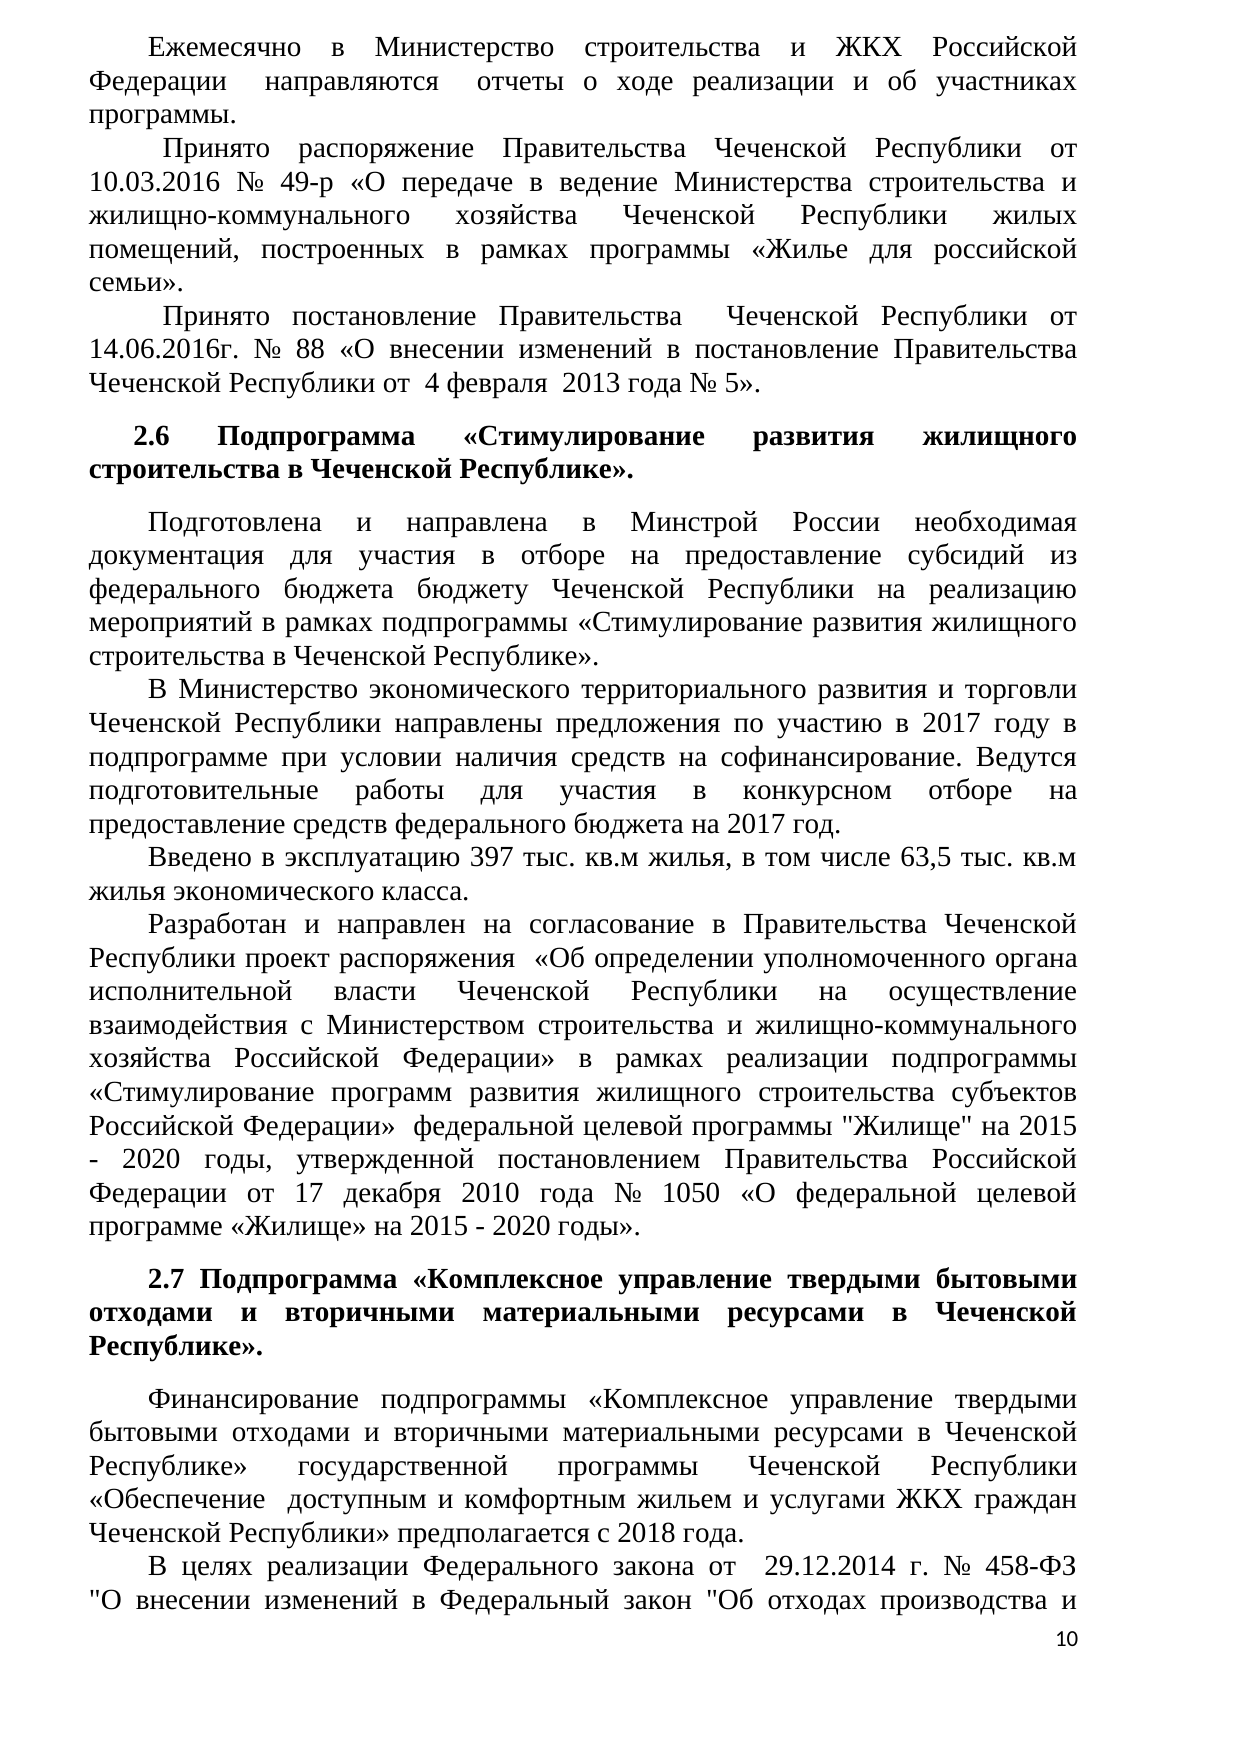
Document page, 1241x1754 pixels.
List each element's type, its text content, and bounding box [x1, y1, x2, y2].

text Принято постановление Правительства Чеченской Республики от 14.06.2016г. № 88 «О внесении изменений в постановление Правительства Чеченской Республики от 4 февраля 2013 года № 5». [89, 298, 1078, 398]
text 2.6 Подпрограмма «Стимулирование развития жилищного строительства в Чеченской Республике». [89, 418, 1078, 485]
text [89, 1548, 1078, 1616]
text Введено в эксплуатацию 397 тыс. кв.м жилья, в том числе 63,5 тыс. кв.м жилья экономического класса. [89, 839, 1078, 906]
text Разработан и направлен на согласование в Правительства Чеченской Республики проект распоряжения «Об определении уполномоченного органа исполнительной власти Чеченской Республики на осуществление взаимодействия с Министерством строительства и жилищно-коммунального хозяйства Российской Федерации» в рамках реализации подпрограммы «Стимулирование программ развития жилищного строительства субъектов Российской Федерации» федеральной целевой программы "Жилище" на 2015 - 2020 годы, утвержденной постановлением Правительства Российской Федерации от 17 декабря 2010 года № 1050 «О федеральной целевой программе «Жилище» на 2015 - 2020 годы». [89, 906, 1078, 1242]
text В Министерство экономического территориального развития и торговли Чеченской Республики направлены предложения по участию в 2017 году в подпрограмме при условии наличия средств на софинансирование. Ведутся подготовительные работы для участия в конкурсном отборе на предоставление средств федерального бюджета на 2017 год. [89, 672, 1078, 839]
text Ежемесячно в Министерство строительства и ЖКХ Российской Федерации направляются отчеты о ходе реализации и об участниках программы. [89, 29, 1078, 130]
text Финансирование подпрограммы «Комплексное управление твердыми бытовыми отходами и вторичными материальными ресурсами в Чеченской Республике» государственной программы Чеченской Республики «Обеспечение доступным и комфортным жильем и услугами ЖКХ граждан Чеченской Республики» предполагается с 2018 года. [89, 1381, 1078, 1548]
list Принято распоряжение Правительства Чеченской Республики от 10.03.2016 № 49-р «О передаче в ведение Министерства строительства и жилищно-коммунального хозяйства Чеченской Республики жилых помещений, построенных в рамках программы «Жилье для российской семьи». [89, 130, 1078, 298]
text 2.7 Подпрограмма «Комплексное управление твердыми бытовыми отходами и вторичными материальными ресурсами в Чеченской Республике». [89, 1261, 1078, 1362]
text Подготовлена и направлена в Минстрой России необходимая документация для участия в отборе на предоставление субсидий из федерального бюджета бюджету Чеченской Республики на реализацию мероприятий в рамках подпрограммы «Стимулирование развития жилищного строительства в Чеченской Республике». [89, 504, 1078, 672]
